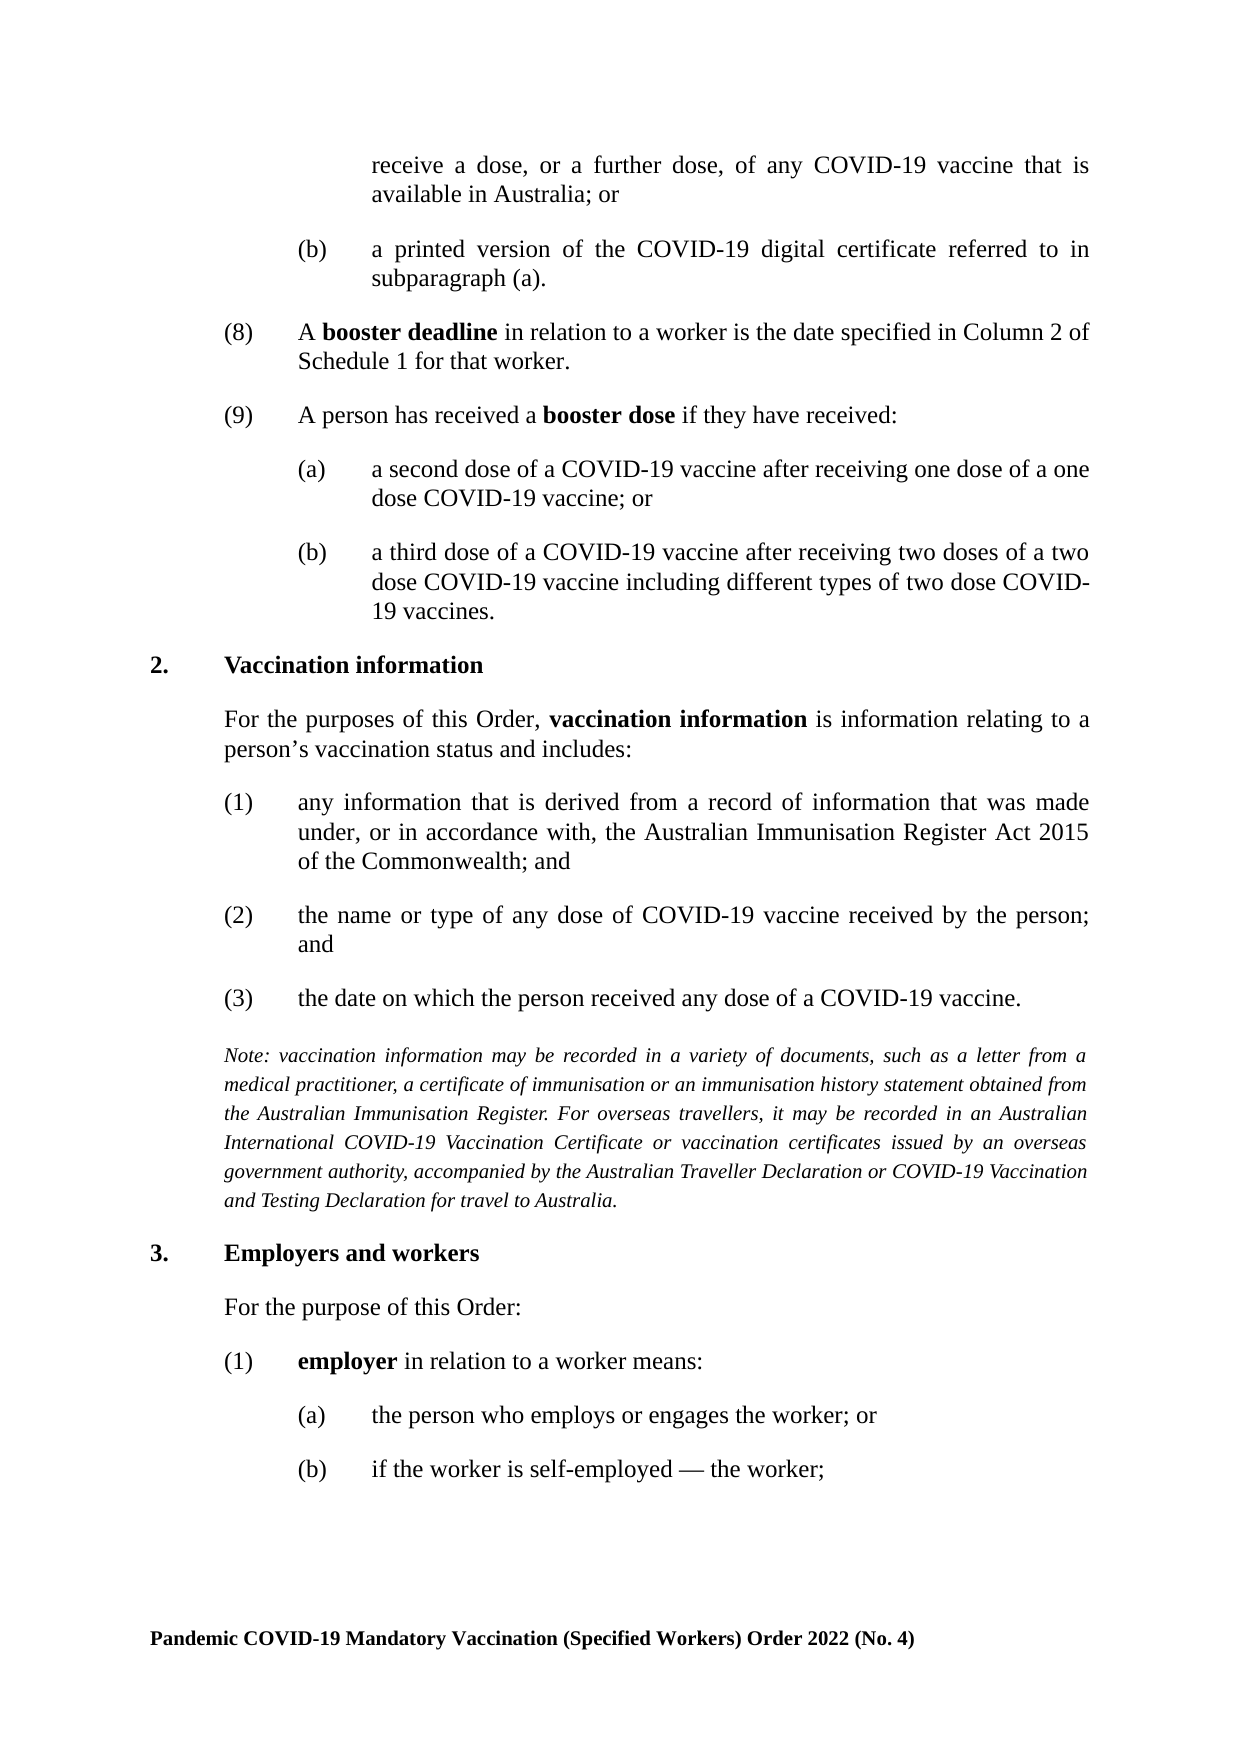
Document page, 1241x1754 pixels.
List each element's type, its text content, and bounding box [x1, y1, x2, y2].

subtitle a third dose of a COVID-19 vaccine after receiving two doses of a two dose COVID-19 vaccine including different types of two dose COVID-19 vaccines. [298, 537, 1090, 625]
subtitle the date on which the person received any dose of a COVID-19 vaccine. [224, 983, 1090, 1012]
subtitle a second dose of a COVID-19 vaccine after receiving one dose of a one dose COVID-19 vaccine; or [298, 454, 1090, 512]
subtitle the person who employs or engages the worker; or [298, 1400, 1090, 1429]
subtitle For the purpose of this Order: [224, 1292, 1090, 1321]
text Note: vaccination information may be recorded in a variety of documents, such as a letter from a medical practitioner, a certificate of immunisation or an immunisation history statement obtained from the Australian Immunisation Register. For overseas travellers, it may be recorded in an Australian International COVID-19 Vaccination Certificate or vaccination certificates issued by an overseas government authority, accompanied by the Australian Traveller Declaration or COVID-19 Vaccination and Testing Declaration for travel to Australia. [224, 1037, 1090, 1212]
subtitle the name or type of any dose of COVID-19 vaccine received by the person; and [224, 900, 1090, 958]
subtitle A person has received a booster dose if they have received: [224, 400, 1090, 429]
subtitle Vaccination information [150, 650, 1090, 679]
subtitle For the purposes of this Order, vaccination information is information relating to a person’s vaccination status and includes: [224, 704, 1090, 762]
subtitle any information that is derived from a record of information that was made under, or in accordance with, the Australian Immunisation Register Act 2015 of the Commonwealth; and [224, 787, 1090, 875]
subtitle employer in relation to a worker means: [224, 1346, 1090, 1375]
subtitle A booster deadline in relation to a worker is the date specified in Column 2 of Schedule 1 for that worker. [224, 317, 1090, 375]
subtitle Employers and workers [150, 1237, 1090, 1267]
subtitle if the worker is self-employed — the worker; [298, 1454, 1090, 1483]
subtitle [298, 150, 1090, 208]
subtitle a printed version of the COVID-19 digital certificate referred to in subparagraph (a). [298, 233, 1090, 292]
